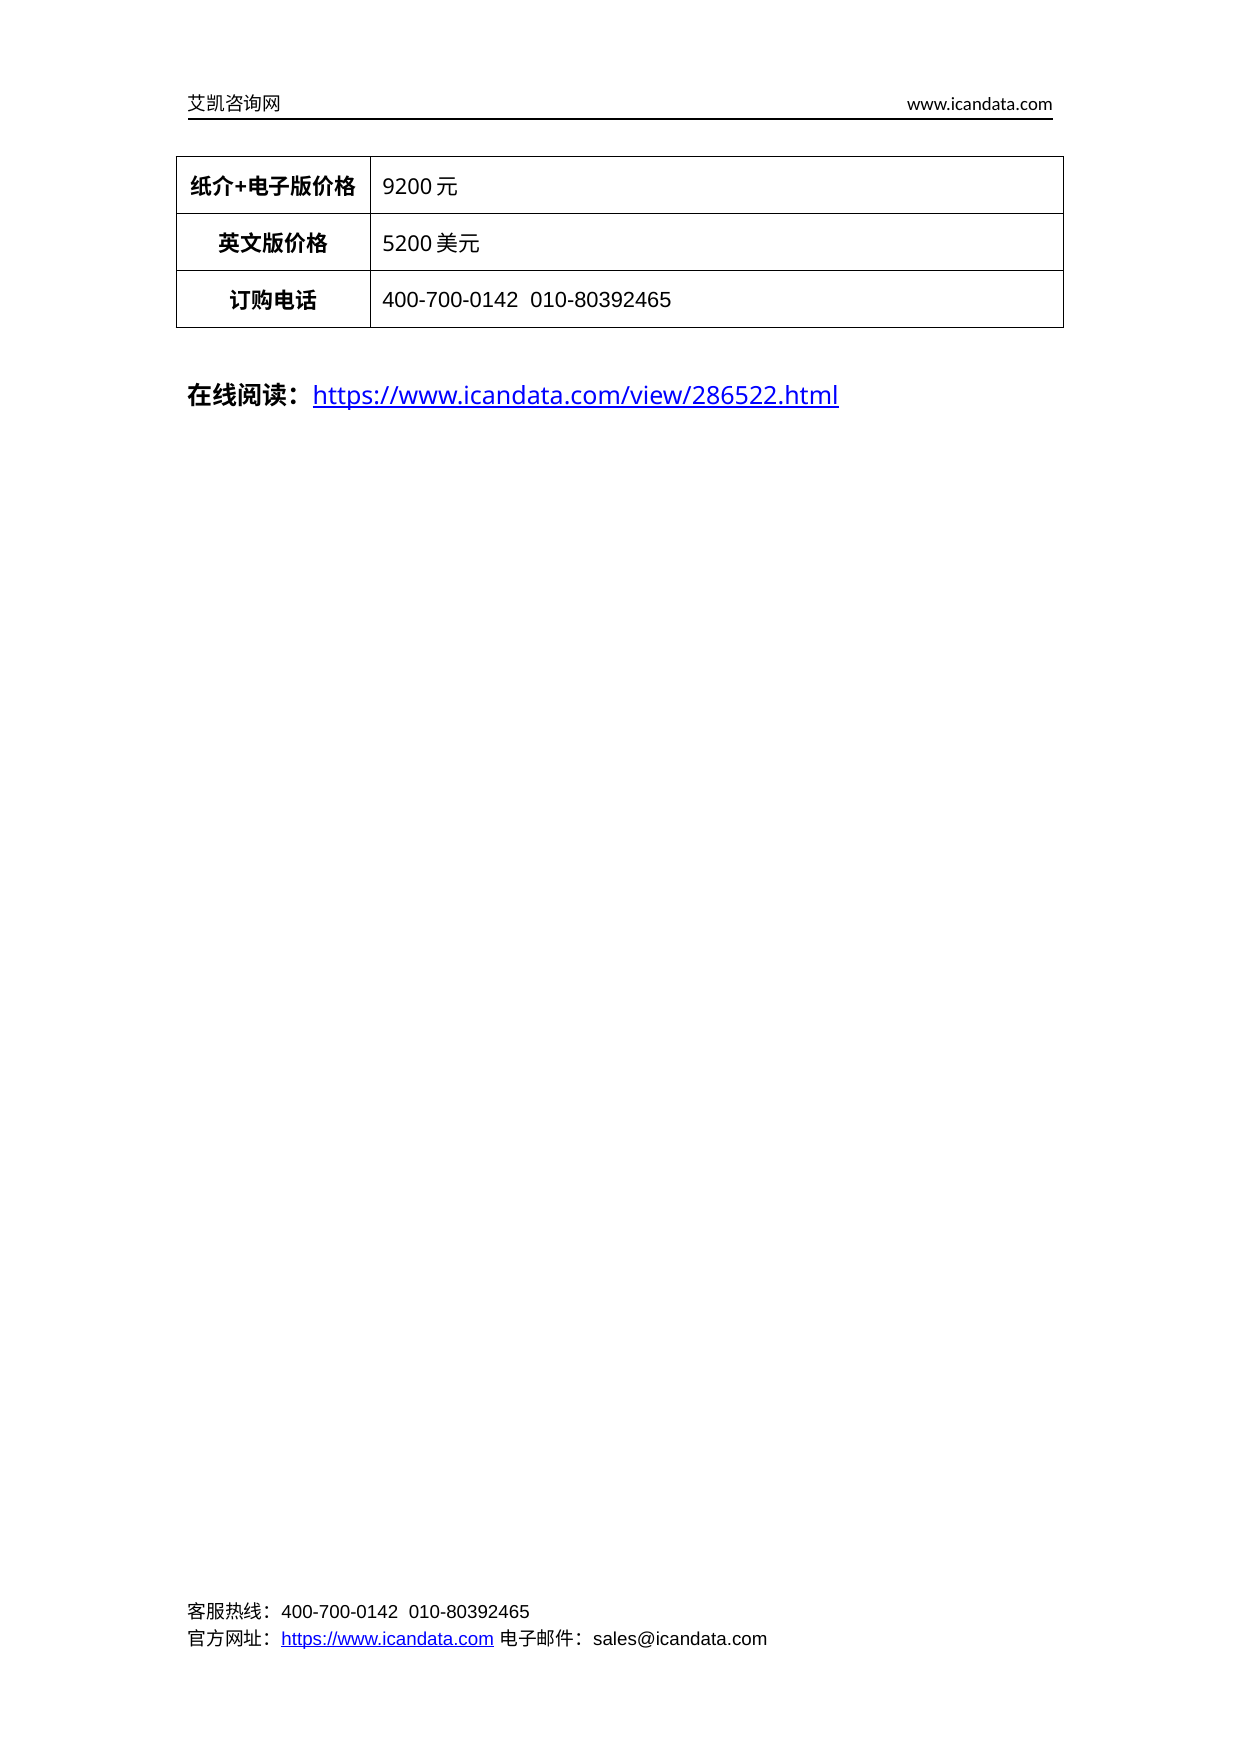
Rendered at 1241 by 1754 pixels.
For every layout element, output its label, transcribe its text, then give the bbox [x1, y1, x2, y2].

text 在线阅读：https://www.icandata.com/view/286522.html [187, 361, 1053, 426]
table_cell 400-700-0142 010-80392465 [371, 271, 1063, 327]
table_cell 5200美元 [371, 214, 1063, 270]
table_cell 订购电话 [177, 271, 370, 327]
table_cell 纸介+电子版价格 [177, 157, 370, 213]
table_cell 9200元 [371, 157, 1063, 213]
table_cell 英文版价格 [177, 214, 370, 270]
